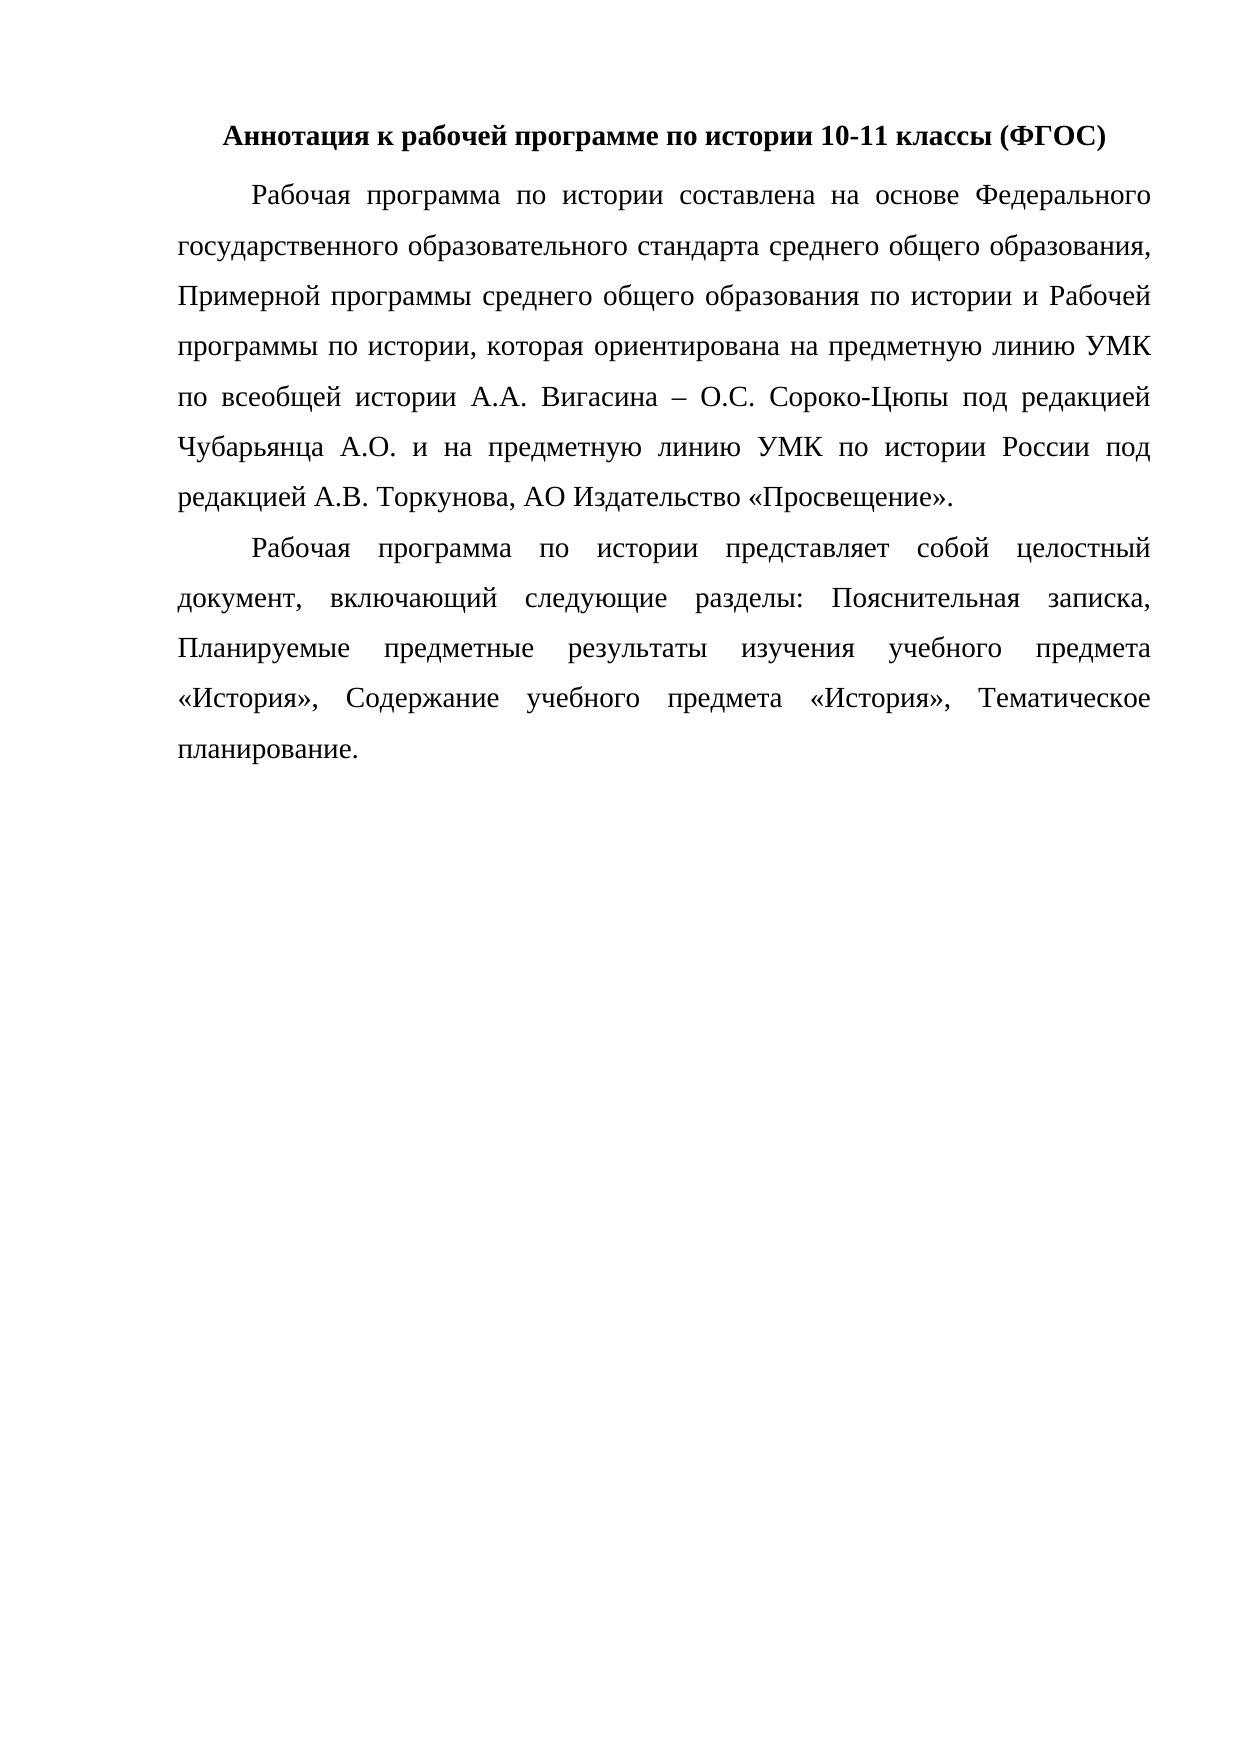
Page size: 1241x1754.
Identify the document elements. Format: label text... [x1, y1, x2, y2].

text Рабочая программа по истории составлена на основе Федерального государственного образовательного стандарта среднего общего образования, Примерной программы среднего общего образования по истории и Рабочей программы по истории, которая ориентирована на предметную линию УМК по всеобщей истории А.А. Вигасина – О.С. Сороко-Цюпы под редакцией Чубарьянца А.О. и на предметную линию УМК по истории России под редакцией А.В. Торкунова, АО Издательство «Просвещение». [177, 177, 1152, 513]
text Аннотация к рабочей программе по истории 10-11 классы (ФГОС) [177, 118, 1152, 152]
text Рабочая программа по истории представляет собой целостный документ, включающий следующие разделы: Пояснительная записка, Планируемые предметные результаты изучения учебного предмета «История», Содержание учебного предмета «История», Тематическое планирование. [177, 530, 1152, 764]
